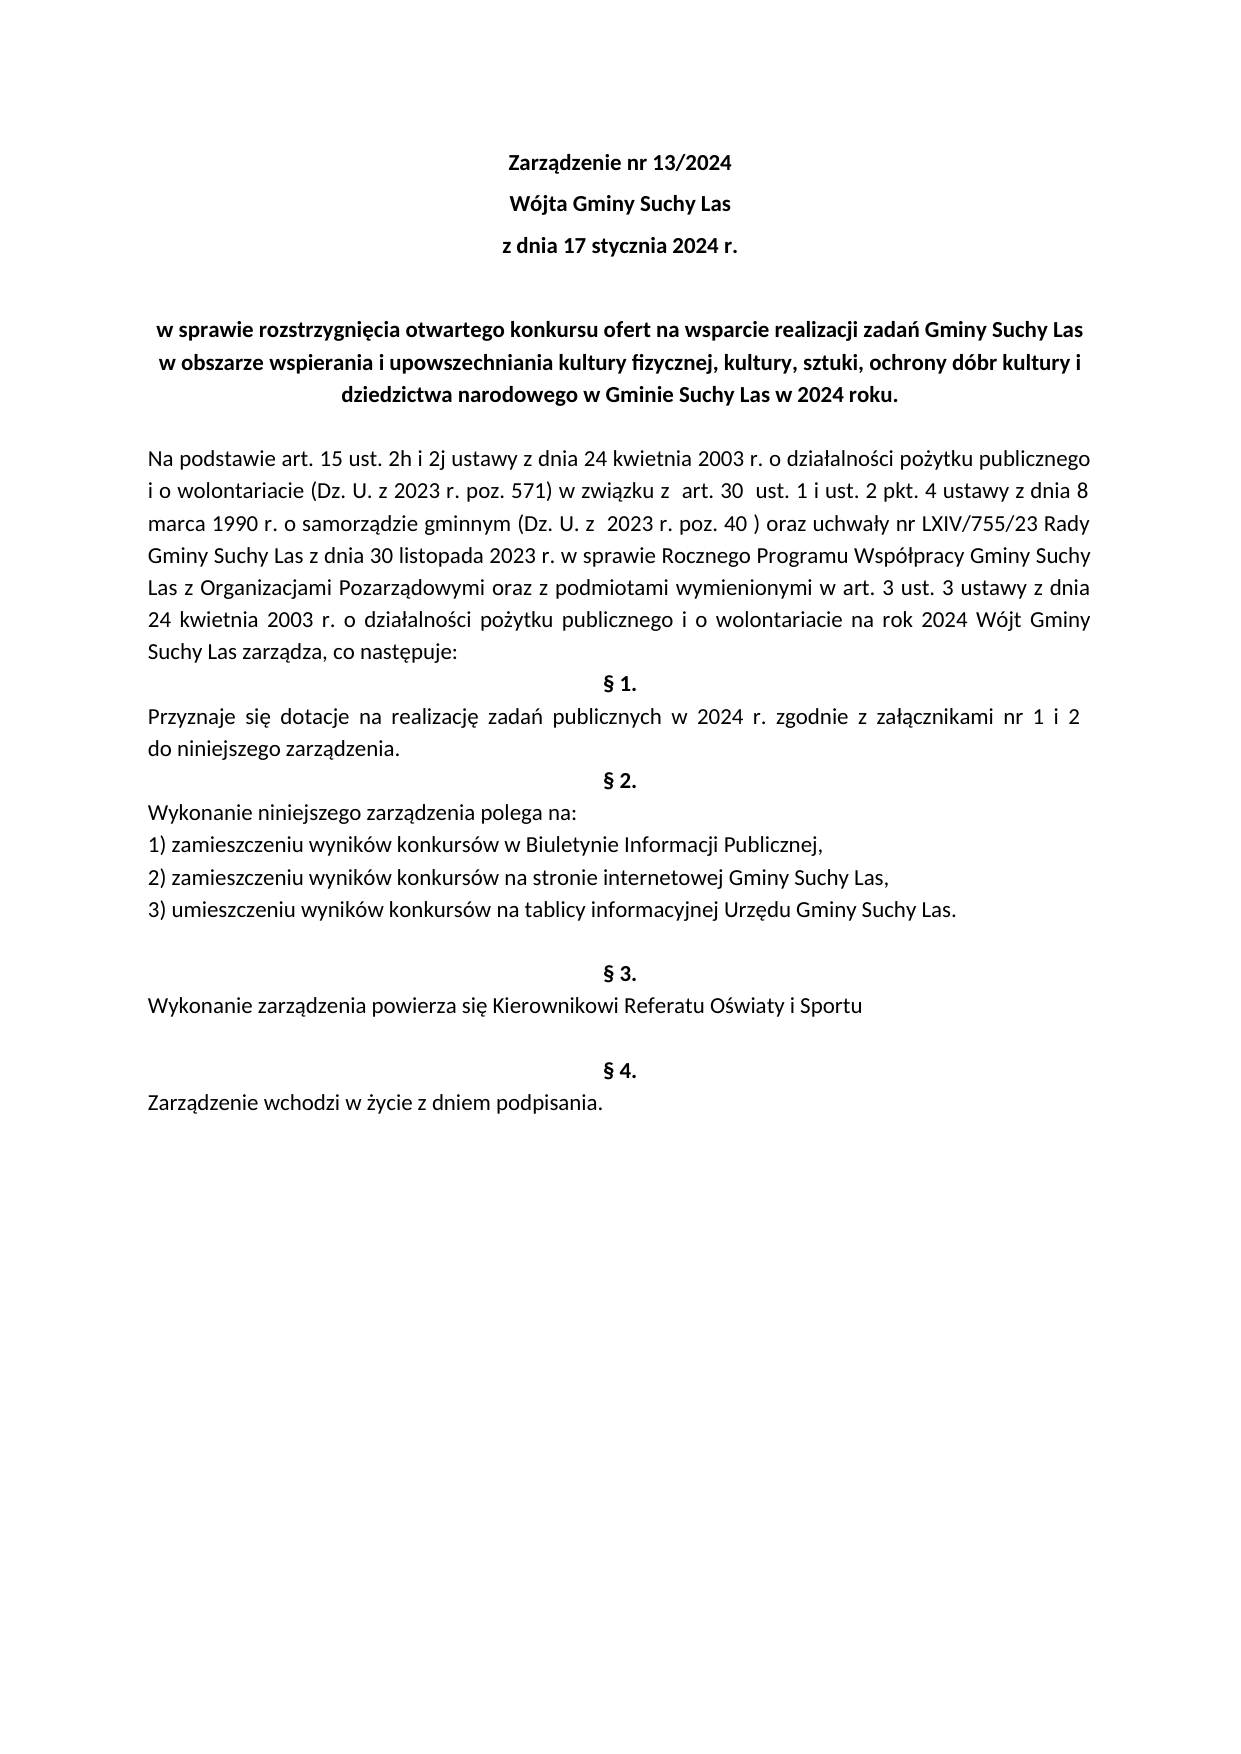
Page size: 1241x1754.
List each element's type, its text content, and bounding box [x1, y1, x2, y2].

text Przyznaje się dotacje na realizację zadań publicznych w 2024 r. zgodnie z załącznikami nr 1 i 2 do niniejszego zarządzenia. [148, 702, 1093, 762]
text Zarządzenie wchodzi w życie z dniem podpisania. [148, 1088, 1093, 1116]
text Wójta Gminy Suchy Las [148, 189, 1093, 218]
text § 1. [148, 669, 1093, 698]
text 3) umieszczeniu wyników konkursów na tablicy informacyjnej Urzędu Gminy Suchy Las. [148, 895, 1093, 923]
text § 4. [148, 1056, 1093, 1084]
text § 3. [148, 959, 1093, 987]
text z dnia 17 stycznia 2024 r. [148, 232, 1093, 259]
text Wykonanie zarządzenia powierza się Kierownikowi Referatu Oświaty i Sportu [148, 991, 1093, 1019]
text § 2. [148, 766, 1093, 794]
text 1) zamieszczeniu wyników konkursów w Biuletynie Informacji Publicznej, [148, 831, 1093, 858]
text Wykonanie niniejszego zarządzenia polega na: [148, 798, 1093, 826]
text 2) zamieszczeniu wyników konkursów na stronie internetowej Gminy Suchy Las, [148, 863, 1093, 891]
text w sprawie rozstrzygnięcia otwartego konkursu ofert na wsparcie realizacji zadań Gminy Suchy Las w obszarze wspierania i upowszechniania kultury fizycznej, kultury, sztuki, ochrony dóbr kultury i dziedzictwa narodowego w Gminie Suchy Las w 2024 roku. [148, 316, 1093, 440]
text Zarządzenie nr 13/2024 [148, 148, 1093, 176]
text Na podstawie art. 15 ust. 2h i 2j ustawy z dnia 24 kwietnia 2003 r. o działalności pożytku publicznego i o wolontariacie (Dz. U. z 2023 r. poz. 571) w związku z art. 30 ust. 1 i ust. 2 pkt. 4 ustawy z dnia 8 marca 1990 r. o samorządzie gminnym (Dz. U. z 2023 r. poz. 40 ) oraz uchwały nr LXIV/755/23 Rady Gminy Suchy Las z dnia 30 listopada 2023 r. w sprawie Rocznego Programu Współpracy Gminy Suchy Las z Organizacjami Pozarządowymi oraz z podmiotami wymienionymi w art. 3 ust. 3 ustawy z dnia 24 kwietnia 2003 r. o działalności pożytku publicznego i o wolontariacie na rok 2024 Wójt Gminy Suchy Las zarządza, co następuje: [148, 444, 1093, 665]
